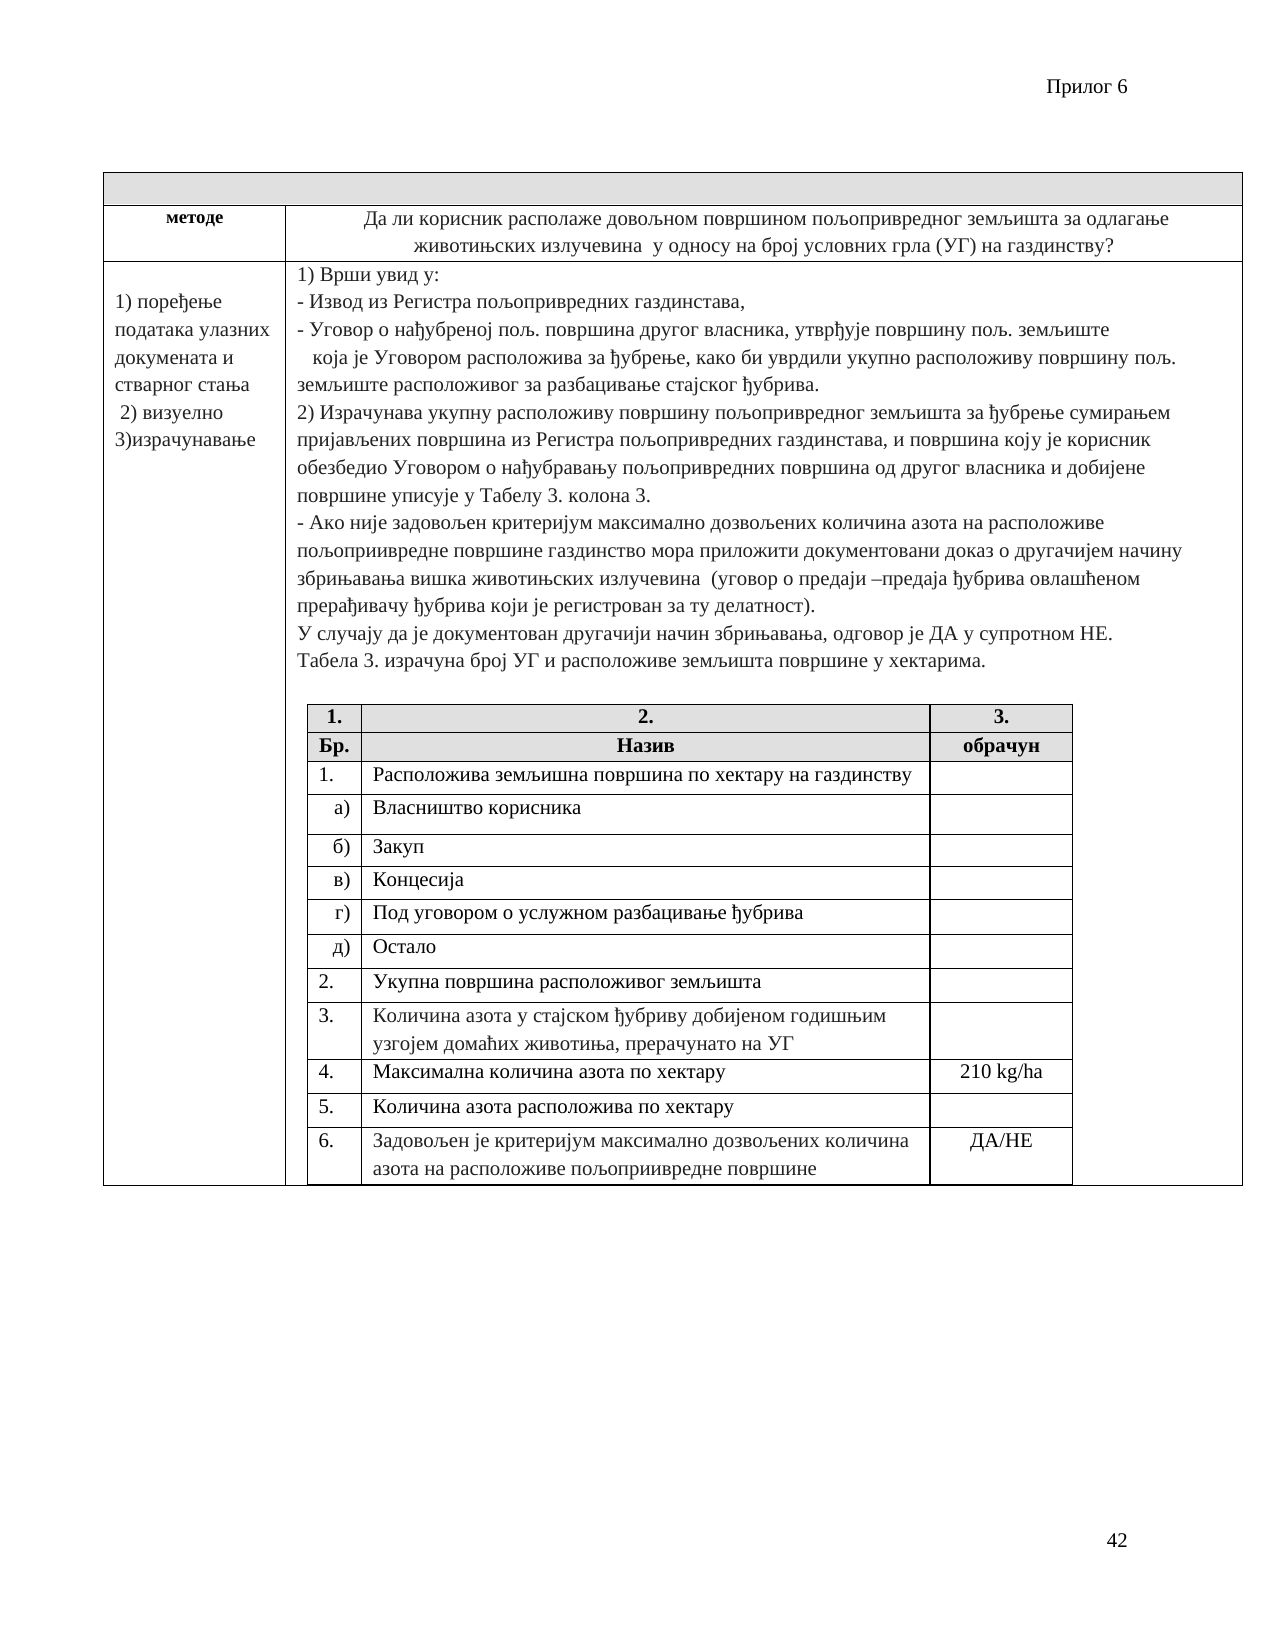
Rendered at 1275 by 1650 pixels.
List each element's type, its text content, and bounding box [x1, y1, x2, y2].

table_header [104, 173, 1242, 204]
table_cell Да ли корисник располаже довољном површином пољопривредног земљишта за одлагање животињских излучевина у односу на број условних грла (УГ) на газдинству? [286, 206, 1242, 261]
table_cell методе [104, 206, 285, 261]
table_cell 1) Врши увид у: - Извод из Регистра пољопривредних газдинстава, - Уговор о нађубреној пољ. површина другог власника, утврђује површину пољ. земљиште која је Уговором расположива за ђубрење, како би уврдили укупно расположиву површину пољ. земљиште расположивог за разбацивање стајског ђубрива. 2) Израчунава укупну расположиву површину пољопривредног земљишта за ђубрење сумирањем пријављених површина из Регистра пољопривредних газдинстава, и површина коју је корисник обезбедио Уговором о нађубравању пољопривредних површина од другог власника и добијене површине уписује у Табелу 3. колона 3. - Ако није задовољен критеријум максимално дозвољених количина азота на расположиве пољоприивредне површине газдинство мора приложити документовани доказ о другачијем начину збрињавања вишка животињских излучевина (уговор о предаји –предаја ђубрива овлашћеном прерађивачу ђубрива који је регистрован за ту делатност). У случају да је документован другачији начин збрињавања, одговор је ДА у супротном НЕ. Табела 3. израчуна број УГ и расположиве земљишта површине у хектарима. [286, 262, 1242, 1184]
table_cell 1) поређење података улазних докумената и стварног стања 2) визуелно 3)израчунавање [104, 262, 285, 1184]
